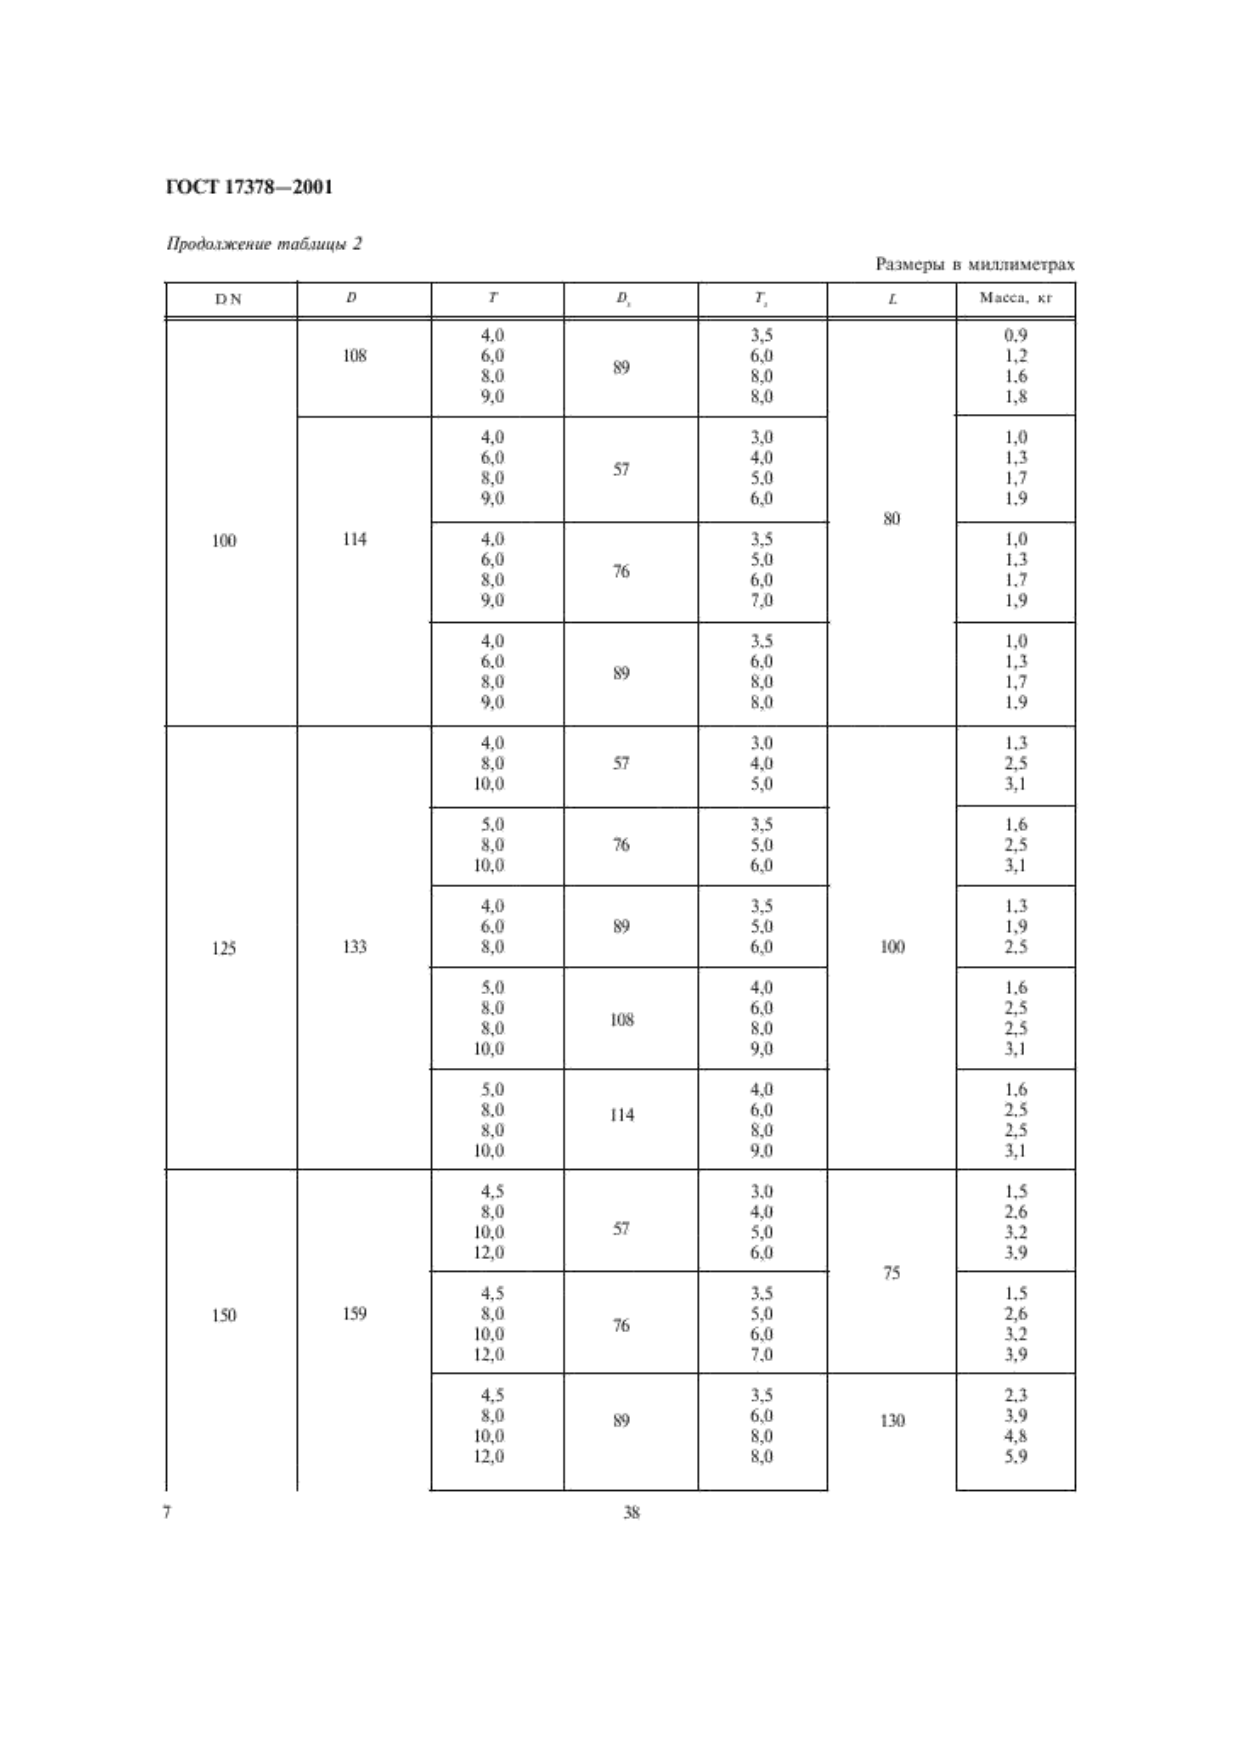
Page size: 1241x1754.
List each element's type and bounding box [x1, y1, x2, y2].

picture [59, 41, 1182, 1631]
